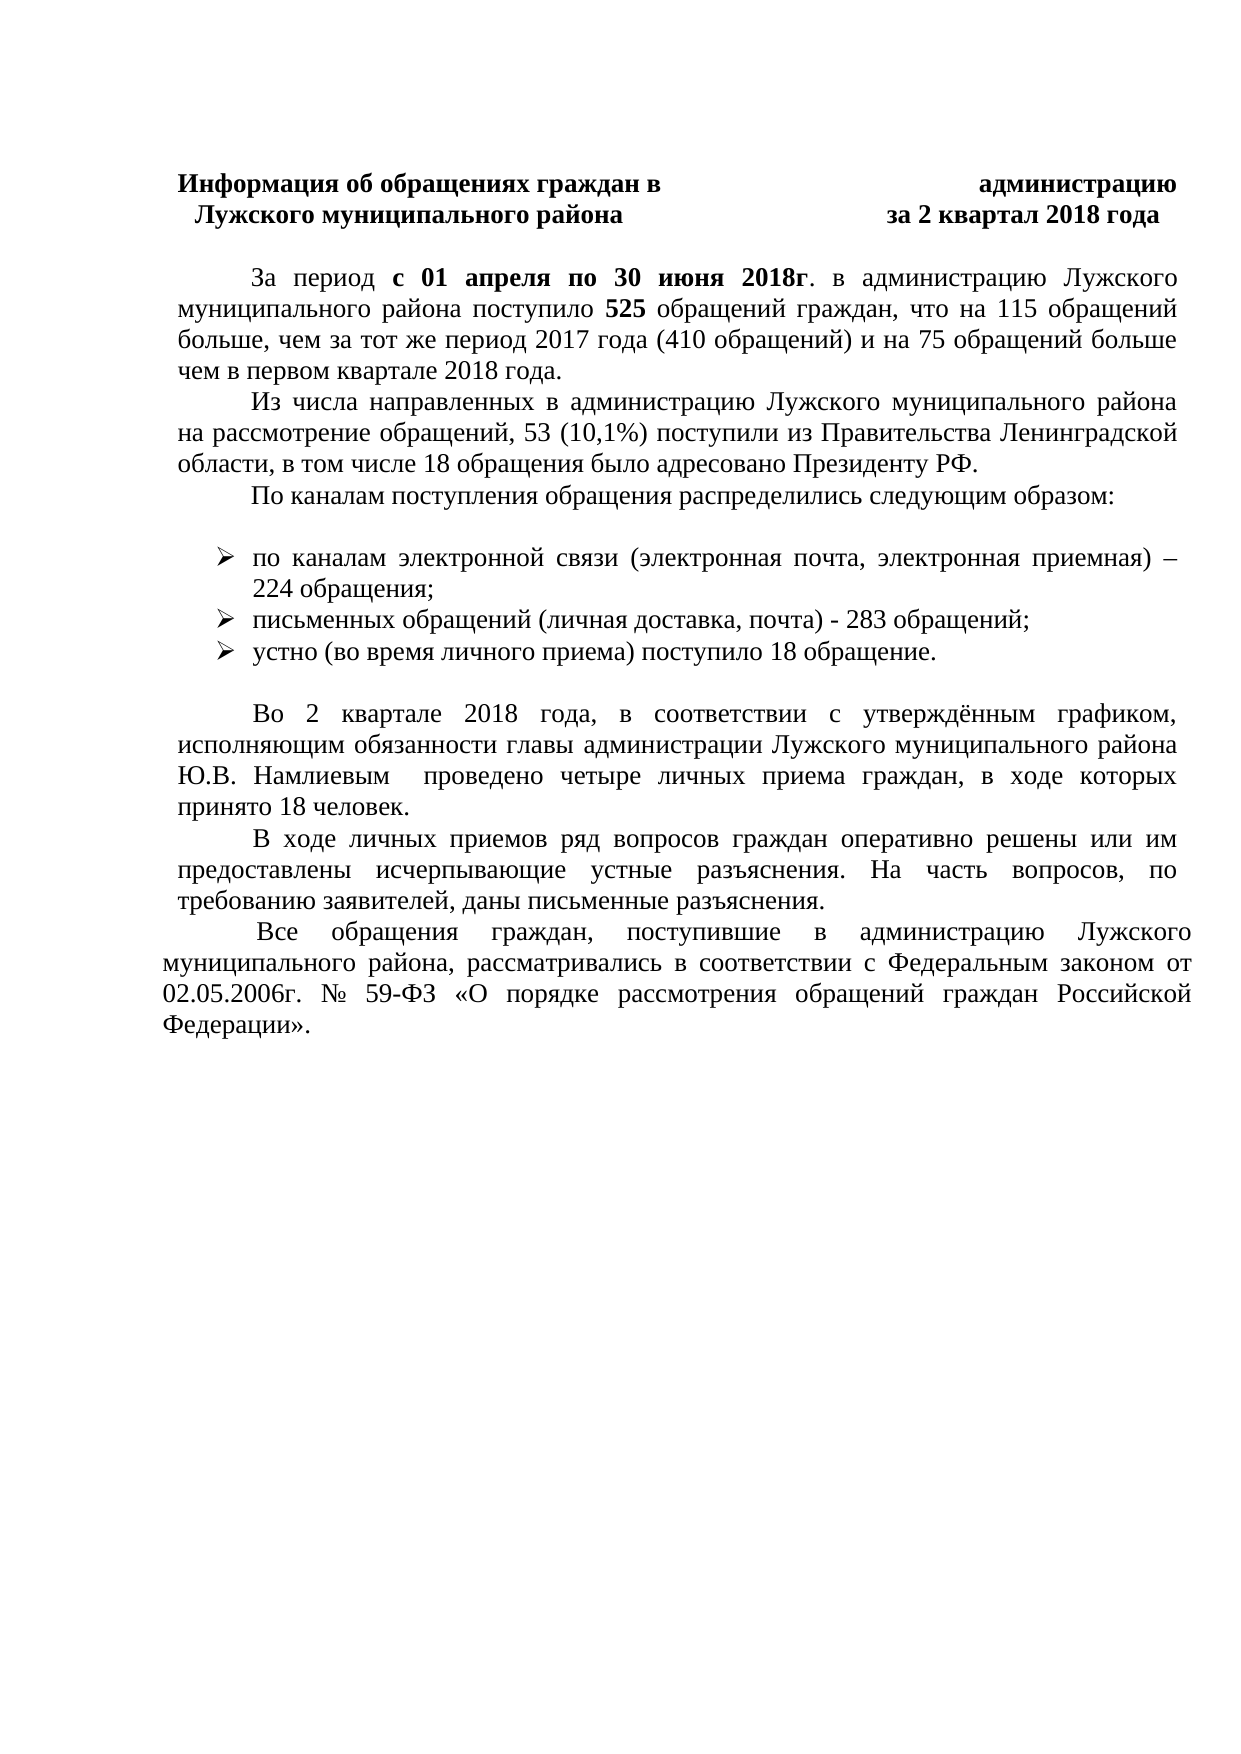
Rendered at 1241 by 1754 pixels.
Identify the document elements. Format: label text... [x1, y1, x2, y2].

list устно (во время личного приема) поступило 18 обращение. [215, 635, 1178, 666]
text За период с 01 апреля по 30 июня 2018г. в администрацию Лужского муниципального района поступило 525 обращений граждан, что на 115 обращений больше, чем за тот же период 2017 года (410 обращений) и на 75 обращений больше чем в первом квартале 2018 года. [177, 261, 1178, 385]
list письменных обращений (личная доставка, почта) - 283 обращений; [215, 603, 1178, 635]
text Информация об обращениях граждан в администрацию Лужского муниципального района за 2 квартал 2018 года [177, 167, 1178, 229]
text По каналам поступления обращения распределились следующим образом: [177, 479, 1178, 510]
text Во 2 квартале 2018 года, в соответствии с утверждённым графиком, исполняющим обязанности главы администрации Лужского муниципального района Ю.В. Намлиевым проведено четыре личных приема граждан, в ходе которых принято 18 человек. [177, 697, 1178, 822]
list по каналам электронной связи (электронная почта, электронная приемная) – 224 обращения; [215, 541, 1178, 603]
text В ходе личных приемов ряд вопросов граждан оперативно решены или им предоставлены исчерпывающие устные разъяснения. На часть вопросов, по требованию заявителей, даны письменные разъяснения. [177, 822, 1178, 915]
text Из числа направленных в администрацию Лужского муниципального района на рассмотрение обращений, 53 (10,1%) поступили из Правительства Ленинградской области, в том числе 18 обращения было адресовано Президенту РФ. [177, 385, 1178, 479]
text Все обращения граждан, поступившие в администрацию Лужского муниципального района, рассматривались в соответствии с Федеральным законом от 02.05.2006г. № 59-ФЗ «О порядке рассмотрения обращений граждан Российской Федерации». [162, 915, 1193, 1040]
